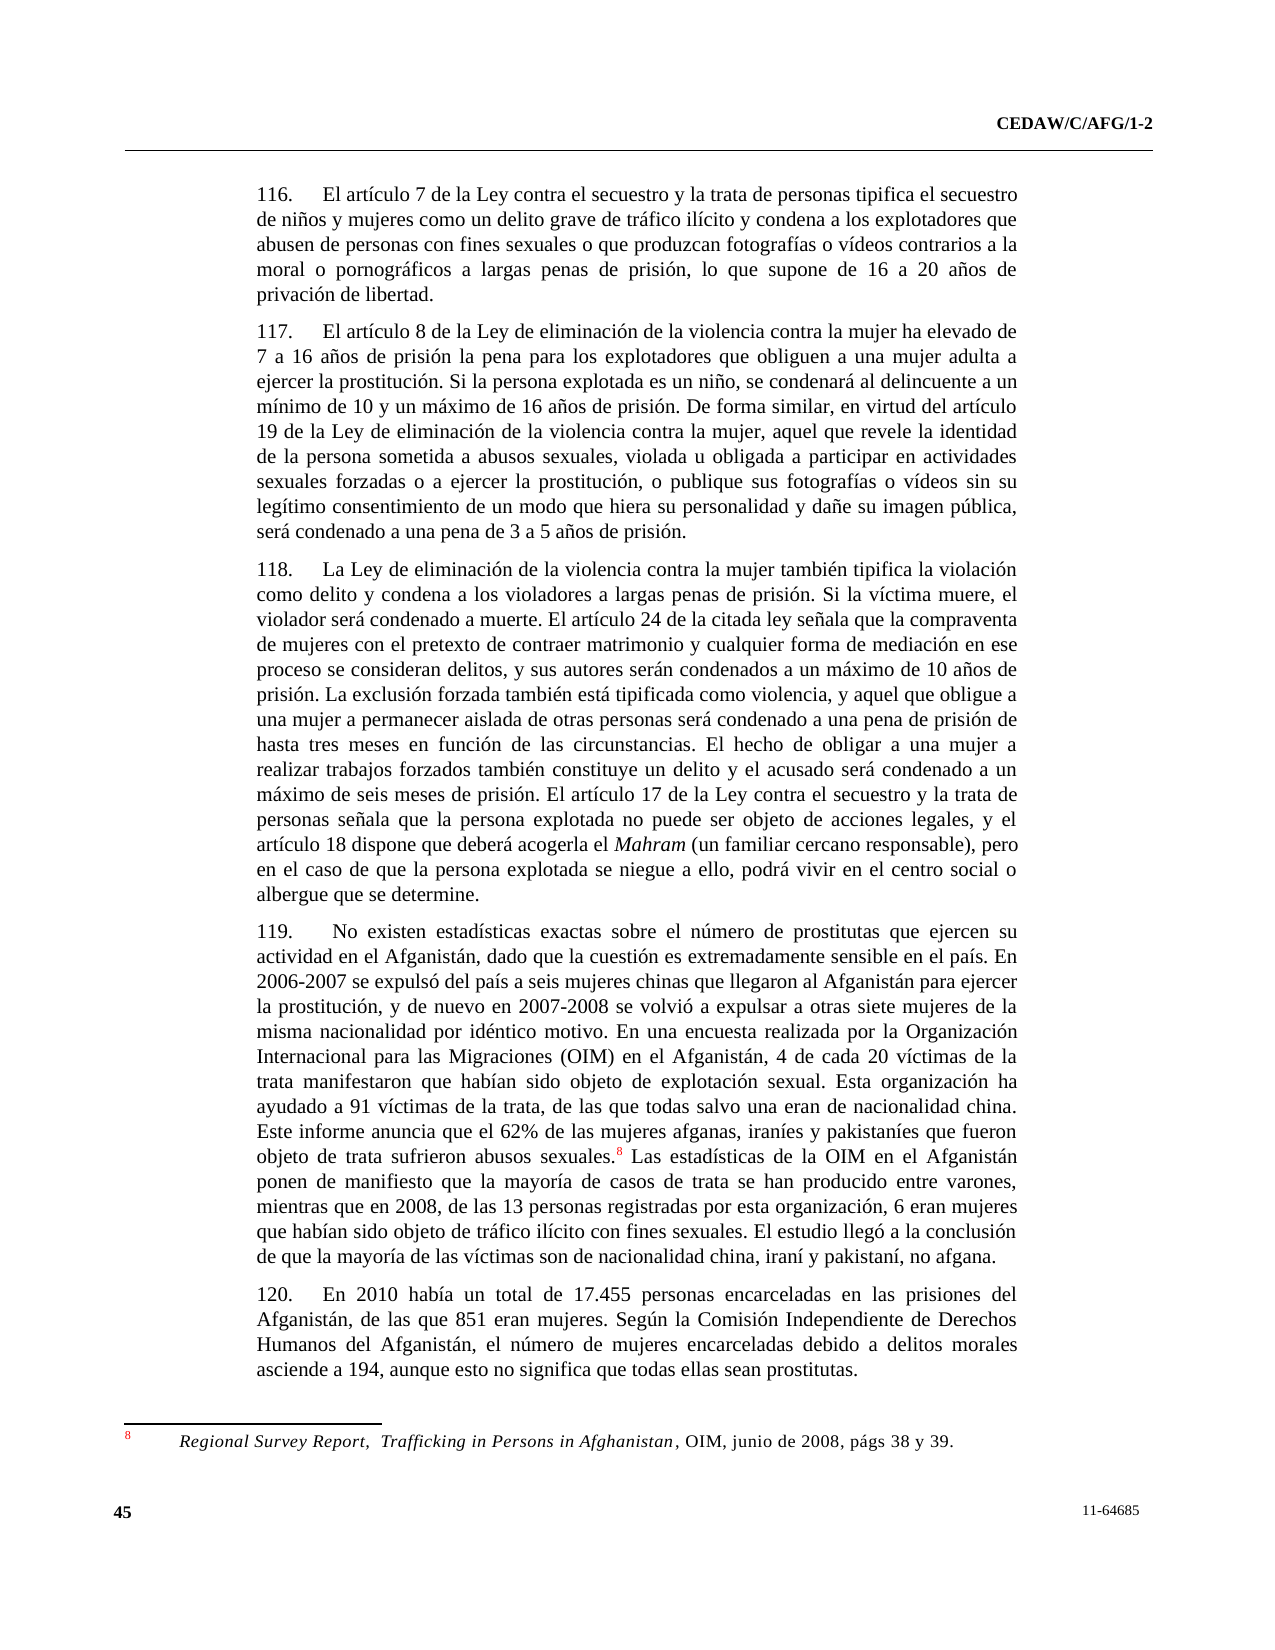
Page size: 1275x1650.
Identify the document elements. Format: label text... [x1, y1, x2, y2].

text 120. En 2010 había un total de 17.455 personas encarceladas en las prisiones del Afganistán, de las que 851 eran mujeres. Según la Comisión Independiente de Derechos Humanos del Afganistán, el número de mujeres encarceladas debido a delitos morales asciende a 194, aunque esto no significa que todas ellas sean prostitutas. [256, 1281, 1018, 1381]
text 118. La Ley de eliminación de la violencia contra la mujer también tipifica la violación como delito y condena a los violadores a largas penas de prisión. Si la víctima muere, el violador será condenado a muerte. El artículo 24 de la citada ley señala que la compraventa de mujeres con el pretexto de contraer matrimonio y cualquier forma de mediación en ese proceso se consideran delitos, y sus autores serán condenados a un máximo de 10 años de prisión. La exclusión forzada también está tipificada como violencia, y aquel que obligue a una mujer a permanecer aislada de otras personas será condenado a una pena de prisión de hasta tres meses en función de las circunstancias. El hecho de obligar a una mujer a realizar trabajos forzados también constituye un delito y el acusado será condenado a un máximo de seis meses de prisión. El artículo 17 de la Ley contra el secuestro y la trata de personas señala que la persona explotada no puede ser objeto de acciones legales, y el artículo 18 dispone que deberá acogerla el Mahram (un familiar cercano responsable), pero en el caso de que la persona explotada se niegue a ello, podrá vivir en el centro social o albergue que se determine. [256, 556, 1018, 906]
text 117. El artículo 8 de la Ley de eliminación de la violencia contra la mujer ha elevado de 7 a 16 años de prisión la pena para los explotadores que obliguen a una mujer adulta a ejercer la prostitución. Si la persona explotada es un niño, se condenará al delincuente a un mínimo de 10 y un máximo de 16 años de prisión. De forma similar, en virtud del artículo 19 de la Ley de eliminación de la violencia contra la mujer, aquel que revele la identidad de la persona sometida a abusos sexuales, violada u obligada a participar en actividades sexuales forzadas o a ejercer la prostitución, o publique sus fotografías o vídeos sin su legítimo consentimiento de un modo que hiera su personalidad y dañe su imagen pública, será condenado a una pena de 3 a 5 años de prisión. [256, 319, 1018, 544]
text 116. El artículo 7 de la Ley contra el secuestro y la trata de personas tipifica el secuestro de niños y mujeres como un delito grave de tráfico ilícito y condena a los explotadores que abusen de personas con fines sexuales o que produzcan fotografías o vídeos contrarios a la moral o pornográficos a largas penas de prisión, lo que supone de 16 a 20 años de privación de libertad. [256, 181, 1018, 306]
text 119. No existen estadísticas exactas sobre el número de prostitutas que ejercen su actividad en el Afganistán, dado que la cuestión es extremadamente sensible en el país. En 2006-2007 se expulsó del país a seis mujeres chinas que llegaron al Afganistán para ejercer la prostitución, y de nuevo en 2007-2008 se volvió a expulsar a otras siete mujeres de la misma nacionalidad por idéntico motivo. En una encuesta realizada por la Organización Internacional para las Migraciones (OIM) en el Afganistán, 4 de cada 20 víctimas de la trata manifestaron que habían sido objeto de explotación sexual. Esta organización ha ayudado a 91 víctimas de la trata, de las que todas salvo una eran de nacionalidad china. Este informe anuncia que el 62% de las mujeres afganas, iraníes y pakistaníes que fueron objeto de trata sufrieron abusos sexuales. Las estadísticas de la OIM en el Afganistán ponen de manifiesto que la mayoría de casos de trata se han producido entre varones, mientras que en 2008, de las 13 personas registradas por esta organización, 6 eran mujeres que habían sido objeto de tráfico ilícito con fines sexuales. El estudio llegó a la conclusión de que la mayoría de las víctimas son de nacionalidad china, iraní y pakistaní, no afgana. [256, 919, 1018, 1269]
